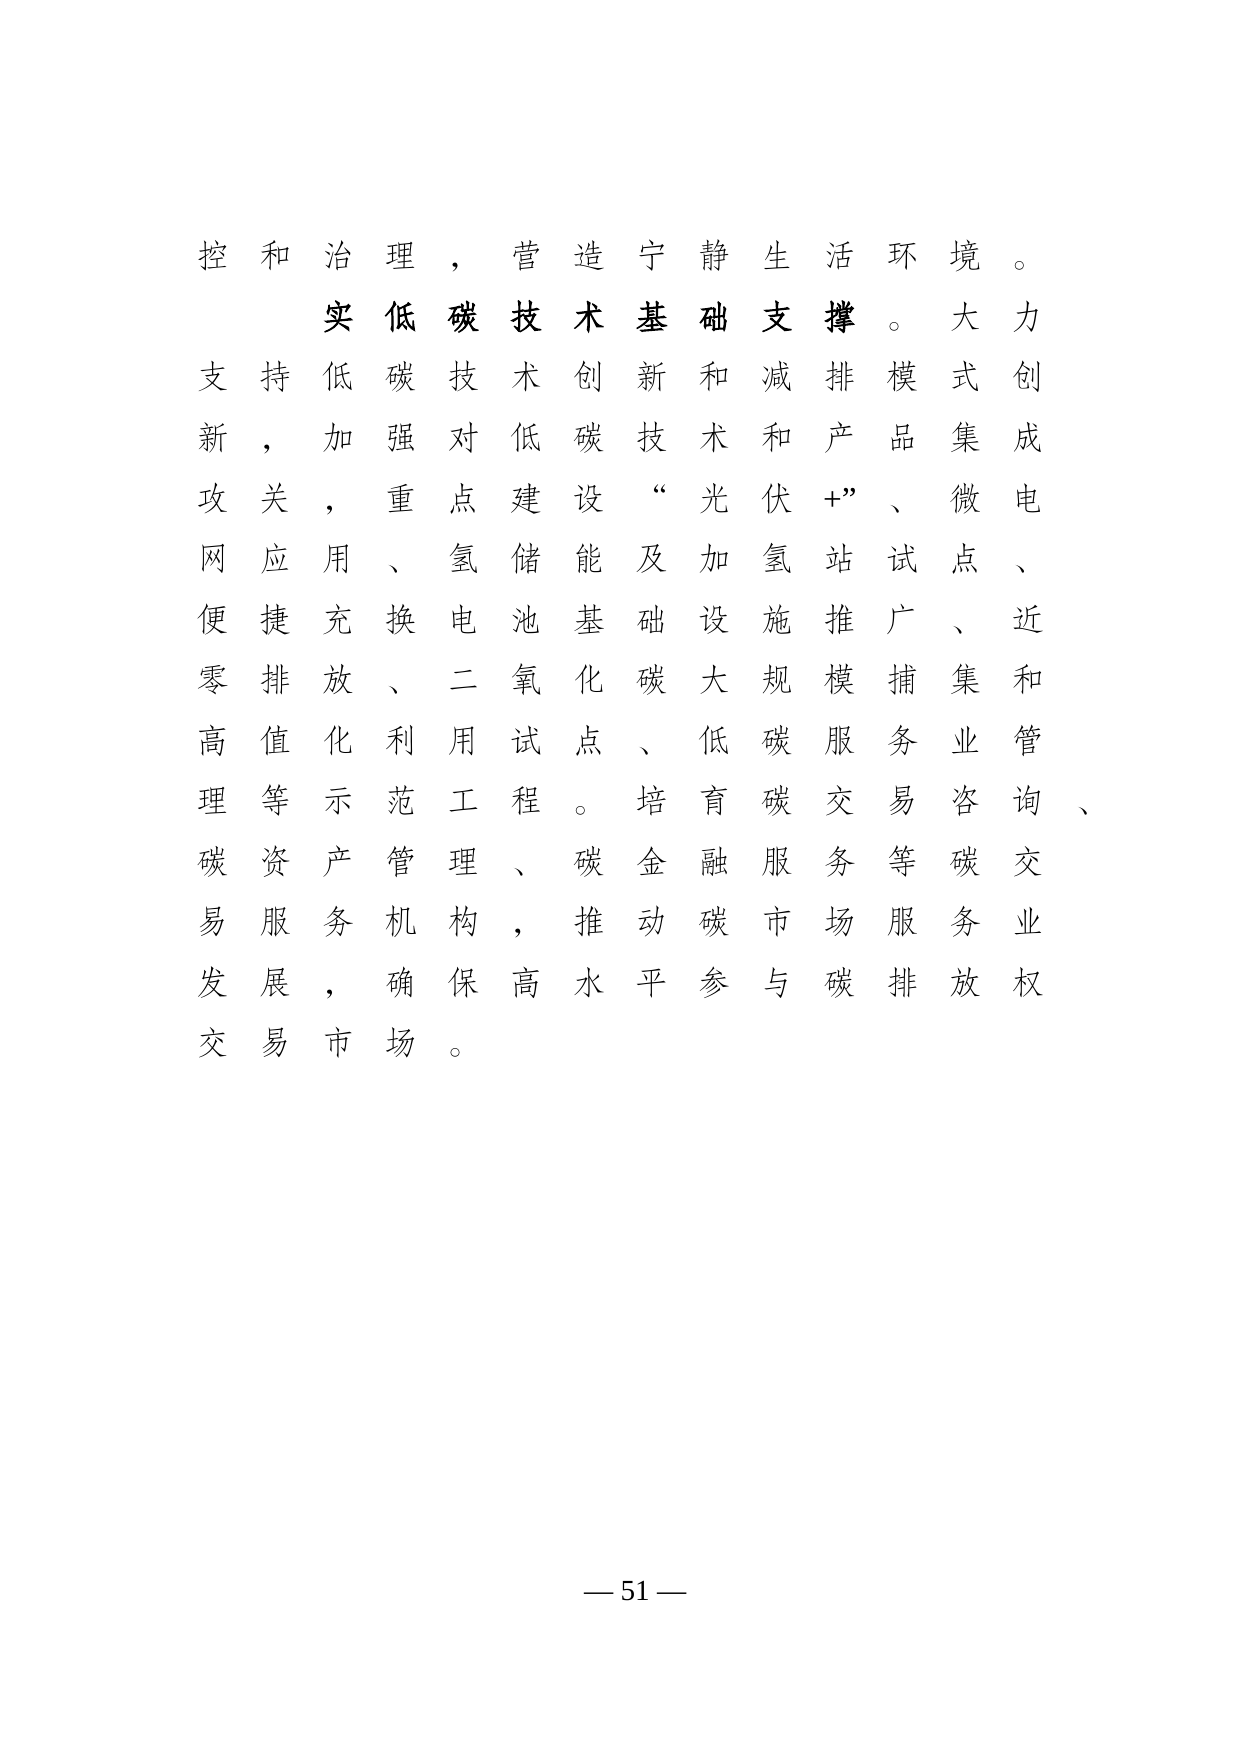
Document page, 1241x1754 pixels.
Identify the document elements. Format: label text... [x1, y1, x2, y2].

text 夯实低碳技术基础支撑。大力支持低碳技术创新和减排模式创新，加强对低碳技术和产品集成攻关，重点建设“光伏+”、微电网应用、氢储能及加氢站试点、便捷充换电池基础设施推广、近零排放、二氧化碳大规模捕集和高值化利用试点、低碳服务业管理等示范工程。培育碳交易咨询、碳资产管理、碳金融服务等碳交易服务机构，推动碳市场服务业发展，确保高水平参与碳排放权交易市场。 [196, 287, 1074, 1074]
